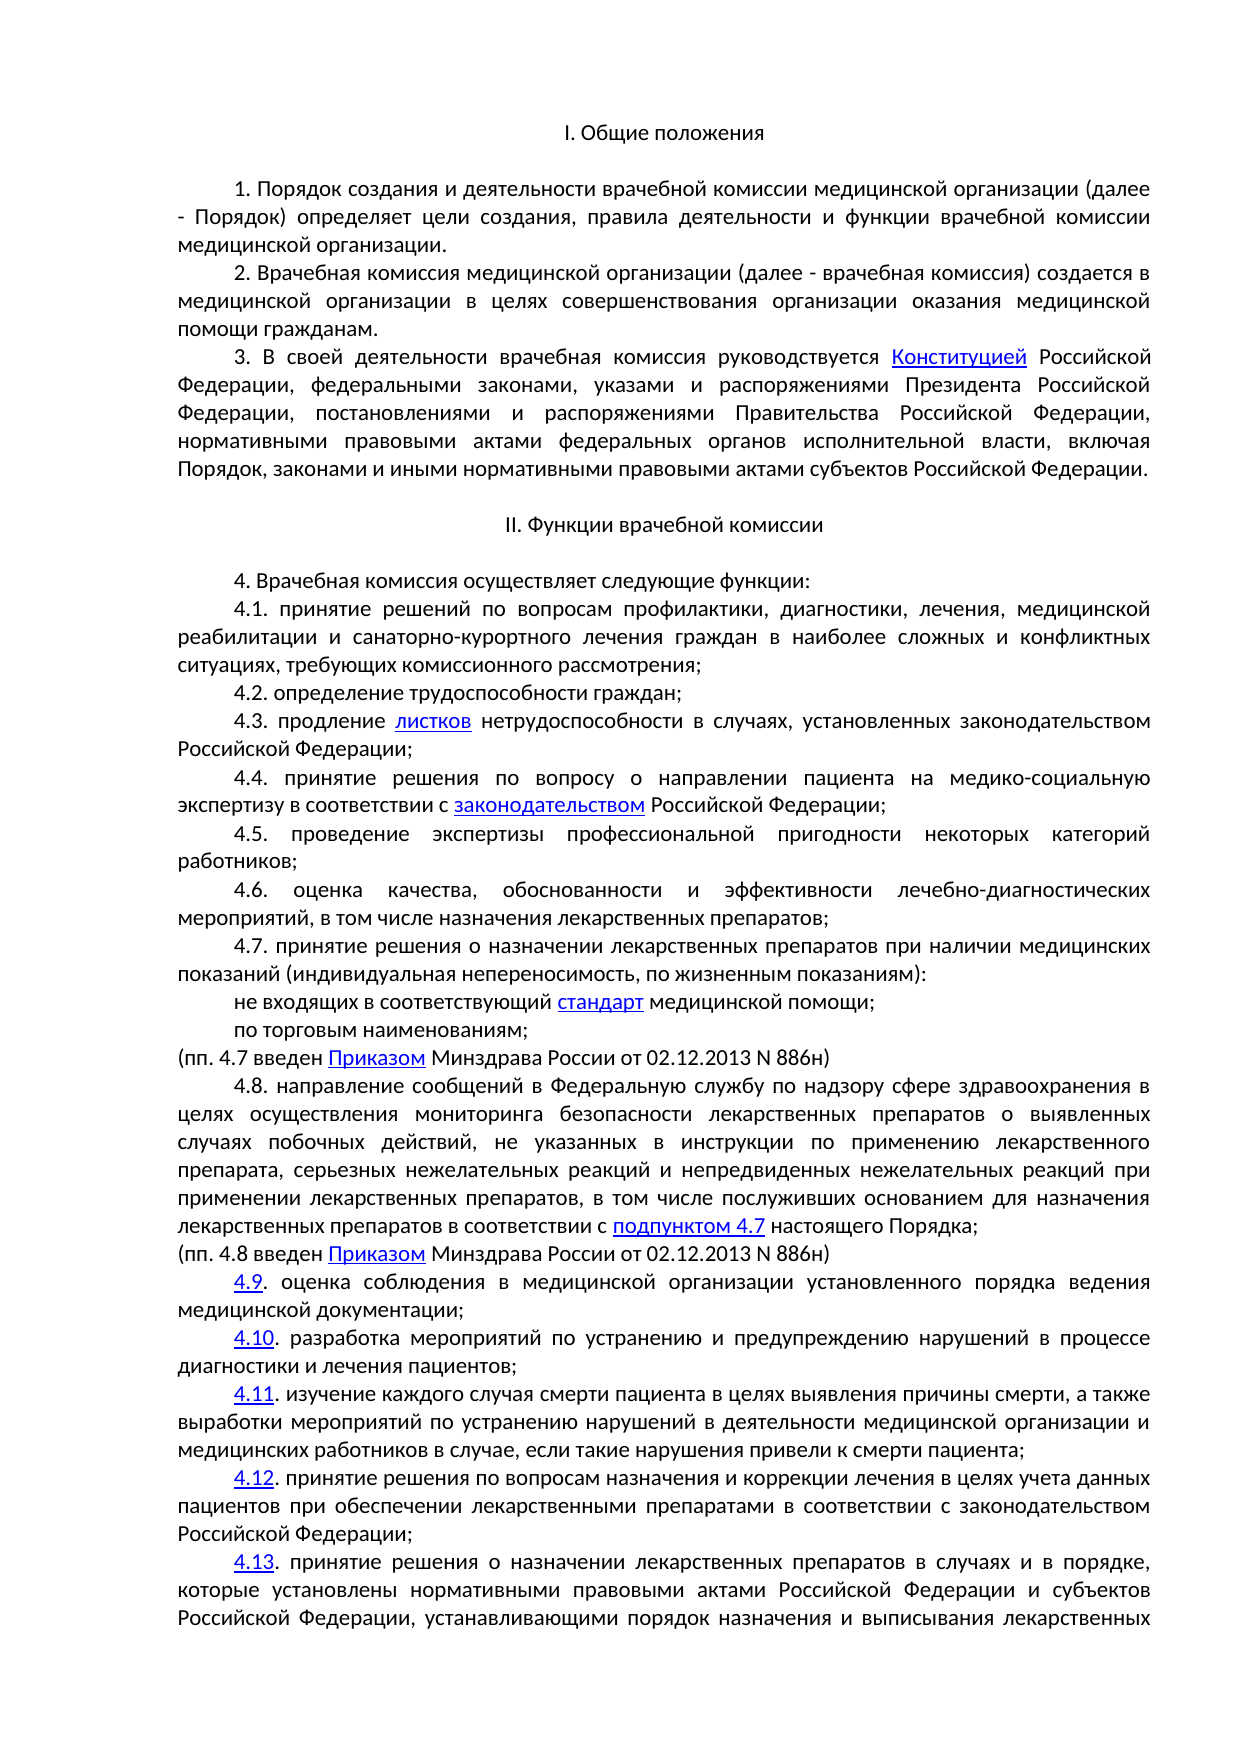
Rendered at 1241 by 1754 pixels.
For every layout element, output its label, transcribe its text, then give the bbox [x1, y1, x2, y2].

text 4.10. разработка мероприятий по устранению и предупреждению нарушений в процессе диагностики и лечения пациентов; [177, 1323, 1152, 1379]
text 4.8. направление сообщений в Федеральную службу по надзору сфере здравоохранения в целях осуществления мониторинга безопасности лекарственных препаратов о выявленных случаях побочных действий, не указанных в инструкции по применению лекарственного препарата, серьезных нежелательных реакций и непредвиденных нежелательных реакций при применении лекарственных препаратов, в том числе послуживших основанием для назначения лекарственных препаратов в соответствии с подпунктом 4.7 настоящего Порядка; [177, 1071, 1152, 1239]
list I. Общие положения [177, 118, 1152, 146]
text по торговым наименованиям; [177, 1015, 1152, 1043]
text 4.12. принятие решения по вопросам назначения и коррекции лечения в целях учета данных пациентов при обеспечении лекарственными препаратами в соответствии с законодательством Российской Федерации; [177, 1463, 1152, 1547]
text 4.1. принятие решений по вопросам профилактики, диагностики, лечения, медицинской реабилитации и санаторно-курортного лечения граждан в наиболее сложных и конфликтных ситуациях, требующих комиссионного рассмотрения; [177, 594, 1152, 678]
text не входящих в соответствующий стандарт медицинской помощи; [177, 987, 1152, 1015]
text 4. Врачебная комиссия осуществляет следующие функции: [177, 566, 1152, 594]
text (пп. 4.7 введен Приказом Минздрава России от 02.12.2013 N 886н) [177, 1043, 1152, 1071]
text 4.9. оценка соблюдения в медицинской организации установленного порядка ведения медицинской документации; [177, 1267, 1152, 1323]
text (пп. 4.8 введен Приказом Минздрава России от 02.12.2013 N 886н) [177, 1239, 1152, 1267]
text 2. Врачебная комиссия медицинской организации (далее - врачебная комиссия) создается в медицинской организации в целях совершенствования организации оказания медицинской помощи гражданам. [177, 258, 1152, 342]
text 4.3. продление листков нетрудоспособности в случаях, установленных законодательством Российской Федерации; [177, 707, 1152, 763]
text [177, 1547, 1152, 1631]
text 4.6. оценка качества, обоснованности и эффективности лечебно-диагностических мероприятий, в том числе назначения лекарственных препаратов; [177, 875, 1152, 931]
text 3. В своей деятельности врачебная комиссия руководствуется Конституцией Российской Федерации, федеральными законами, указами и распоряжениями Президента Российской Федерации, постановлениями и распоряжениями Правительства Российской Федерации, нормативными правовыми актами федеральных органов исполнительной власти, включая Порядок, законами и иными нормативными правовыми актами субъектов Российской Федерации. [177, 342, 1152, 482]
text 4.4. принятие решения по вопросу о направлении пациента на медико-социальную экспертизу в соответствии с законодательством Российской Федерации; [177, 763, 1152, 819]
text 4.2. определение трудоспособности граждан; [177, 678, 1152, 707]
text 4.5. проведение экспертизы профессиональной пригодности некоторых категорий работников; [177, 819, 1152, 875]
list II. Функции врачебной комиссии [177, 510, 1152, 538]
text 1. Порядок создания и деятельности врачебной комиссии медицинской организации (далее - Порядок) определяет цели создания, правила деятельности и функции врачебной комиссии медицинской организации. [177, 174, 1152, 258]
text 4.7. принятие решения о назначении лекарственных препаратов при наличии медицинских показаний (индивидуальная непереносимость, по жизненным показаниям): [177, 931, 1152, 987]
text 4.11. изучение каждого случая смерти пациента в целях выявления причины смерти, а также выработки мероприятий по устранению нарушений в деятельности медицинской организации и медицинских работников в случае, если такие нарушения привели к смерти пациента; [177, 1379, 1152, 1463]
